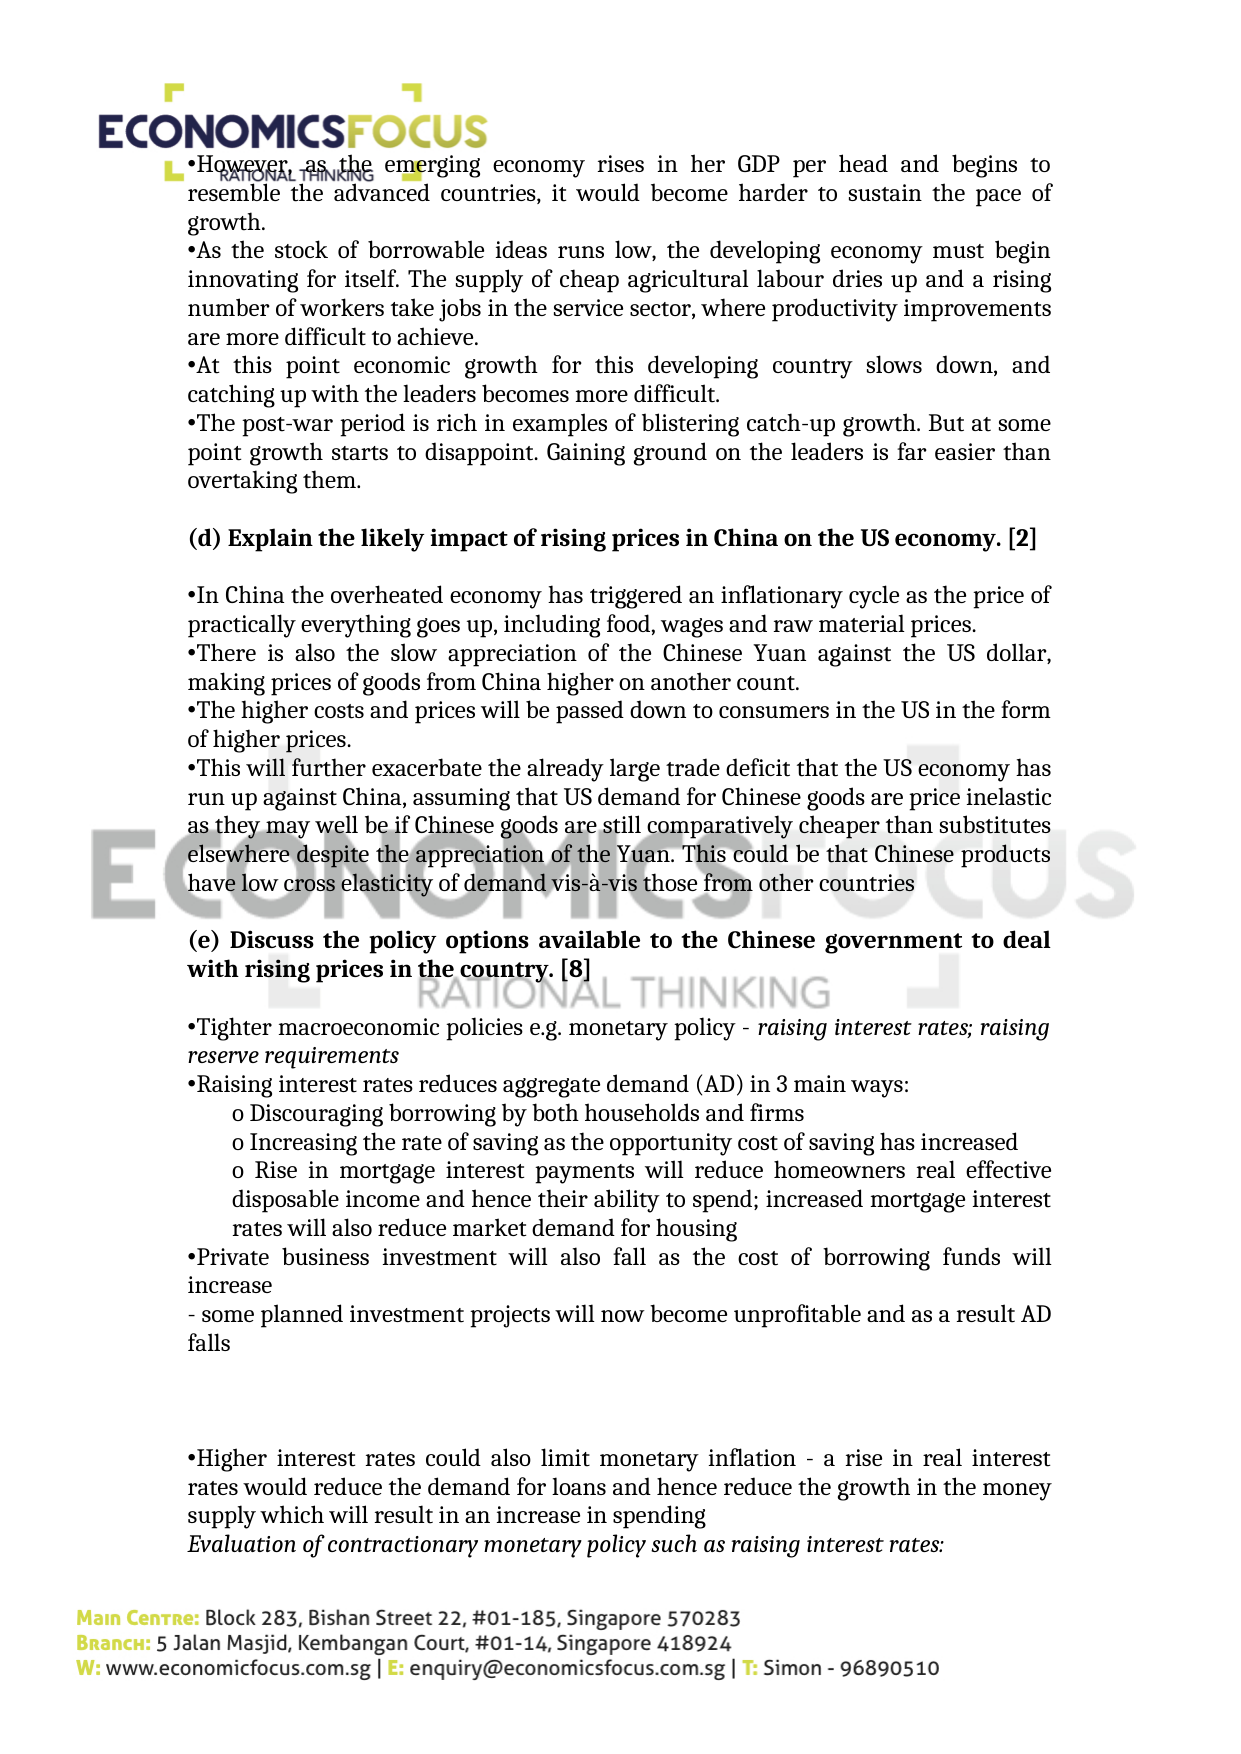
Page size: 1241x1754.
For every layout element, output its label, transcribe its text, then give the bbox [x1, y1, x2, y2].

text At this point economic growth for this developing country slows down, and catching up with the leaders becomes more difficult. [187, 351, 1053, 409]
text However, as the emerging economy rises in her GDP per head and begins to resemble the advanced countries, it would become harder to sustain the pace of growth. [187, 150, 1053, 236]
text - some planned investment projects will now become unprofitable and as a result AD falls [187, 1300, 1053, 1357]
text Tighter macroeconomic policies e.g. monetary policy - raising interest rates; raising reserve requirements [187, 1012, 1053, 1070]
text (e) Discuss the policy options available to the Chinese government to deal with rising prices in the country. [8] [187, 926, 1053, 984]
text o Increasing the rate of saving as the opportunity cost of saving has increased [232, 1127, 1053, 1156]
text Higher interest rates could also limit monetary inflation - a rise in real interest rates would reduce the demand for loans and hence reduce the growth in the money supply which will result in an increase in spending [187, 1444, 1053, 1530]
text Evaluation of contractionary monetary policy such as raising interest rates: [187, 1530, 1053, 1559]
text The higher costs and prices will be passed down to consumers in the US in the form of higher prices. [187, 696, 1053, 754]
text o Rise in mortgage interest payments will reduce homeowners real effective disposable income and hence their ability to spend; increased mortgage interest rates will also reduce market demand for housing [232, 1156, 1053, 1242]
text In China the overheated economy has triggered an inflationary cycle as the price of practically everything goes up, including food, wages and raw material prices. [187, 581, 1053, 639]
text o Discouraging borrowing by both households and firms [232, 1099, 1053, 1127]
text This will further exacerbate the already large trade deficit that the US economy has run up against China, assuming that US demand for Chinese goods are price inelastic as they may well be if Chinese goods are still comparatively cheaper than substitutes elsewhere despite the appreciation of the Yuan. This could be that Chinese products have low cross elasticity of demand vis-à-vis those from other countries [187, 754, 1053, 897]
text As the stock of borrowable ideas runs low, the developing economy must begin innovating for itself. The supply of cheap agricultural labour dries up and a rising number of workers take jobs in the service sector, where productivity improvements are more difficult to achieve. [187, 236, 1053, 351]
text There is also the slow appreciation of the Chinese Yuan against the US dollar, making prices of goods from China higher on another count. [187, 639, 1053, 696]
text The post-war period is rich in examples of blistering catch-up growth. But at some point growth starts to disappoint. Gaining ground on the leaders is far easier than overtaking them. [187, 409, 1053, 495]
text (d) Explain the likely impact of rising prices in China on the US economy. [2] [187, 524, 1053, 552]
text Raising interest rates reduces aggregate demand (AD) in 3 main ways: [187, 1070, 1053, 1099]
picture [0, 0, 1241, 1754]
text Private business investment will also fall as the cost of borrowing funds will increase [187, 1242, 1053, 1300]
